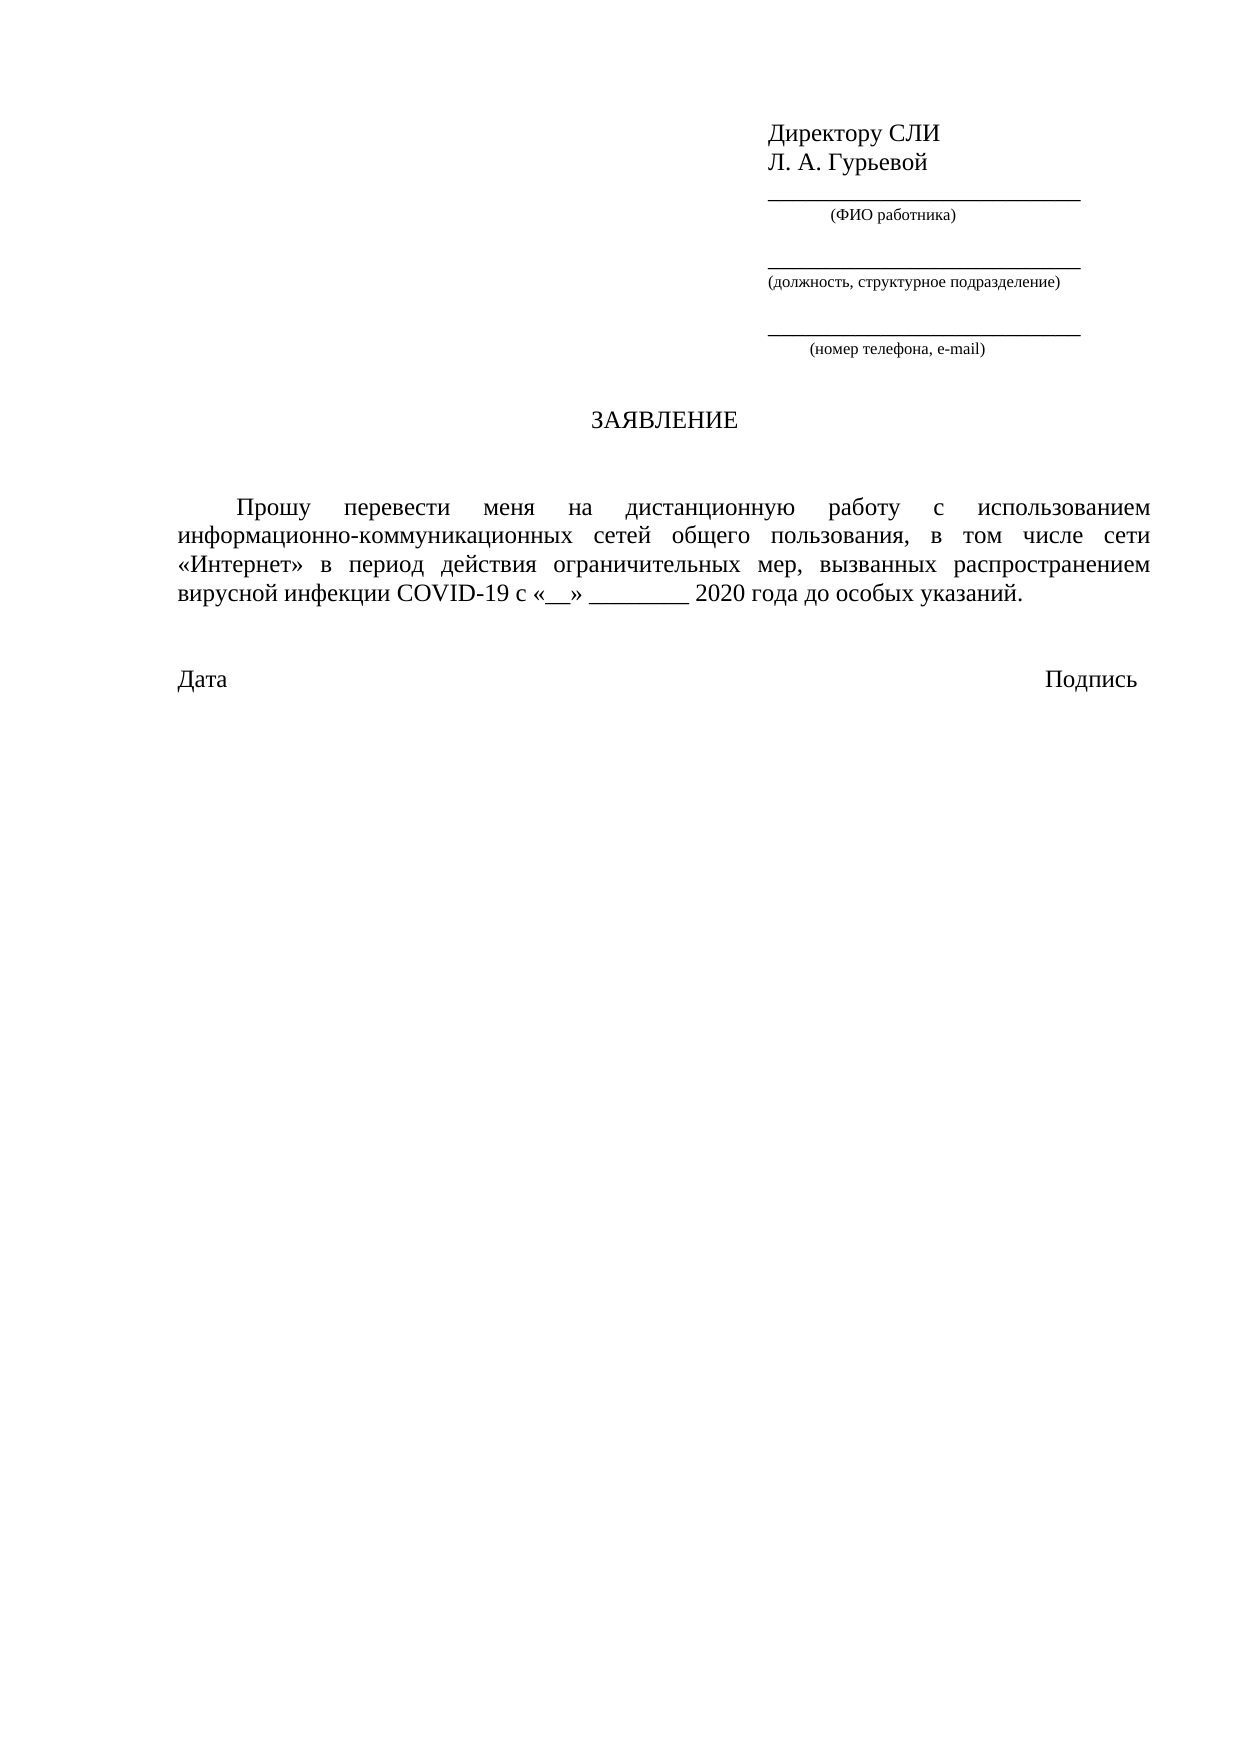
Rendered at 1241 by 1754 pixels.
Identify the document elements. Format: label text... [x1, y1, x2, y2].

text ЗАЯВЛЕНИЕ [177, 406, 1152, 434]
text (ФИО работника) [177, 204, 1152, 223]
text _________________________ [177, 243, 1152, 271]
text _________________________ [177, 176, 1152, 204]
text Дата Подпись [177, 664, 1152, 693]
text Прошу перевести меня на дистанционную работу с использованием информационно-коммуникационных сетей общего пользования, в том числе сети «Интернет» в период действия ограничительных мер, вызванных распространением вирусной инфекции COVID-19 с «__» ________ 2020 года до особых указаний. [177, 492, 1152, 607]
text _________________________ [177, 310, 1152, 338]
text Л. А. Гурьевой [177, 147, 1152, 176]
text (должность, структурное подразделение) [177, 271, 1152, 291]
text (номер телефона, e-mail) [177, 338, 1152, 358]
text Директору СЛИ [177, 118, 1152, 147]
